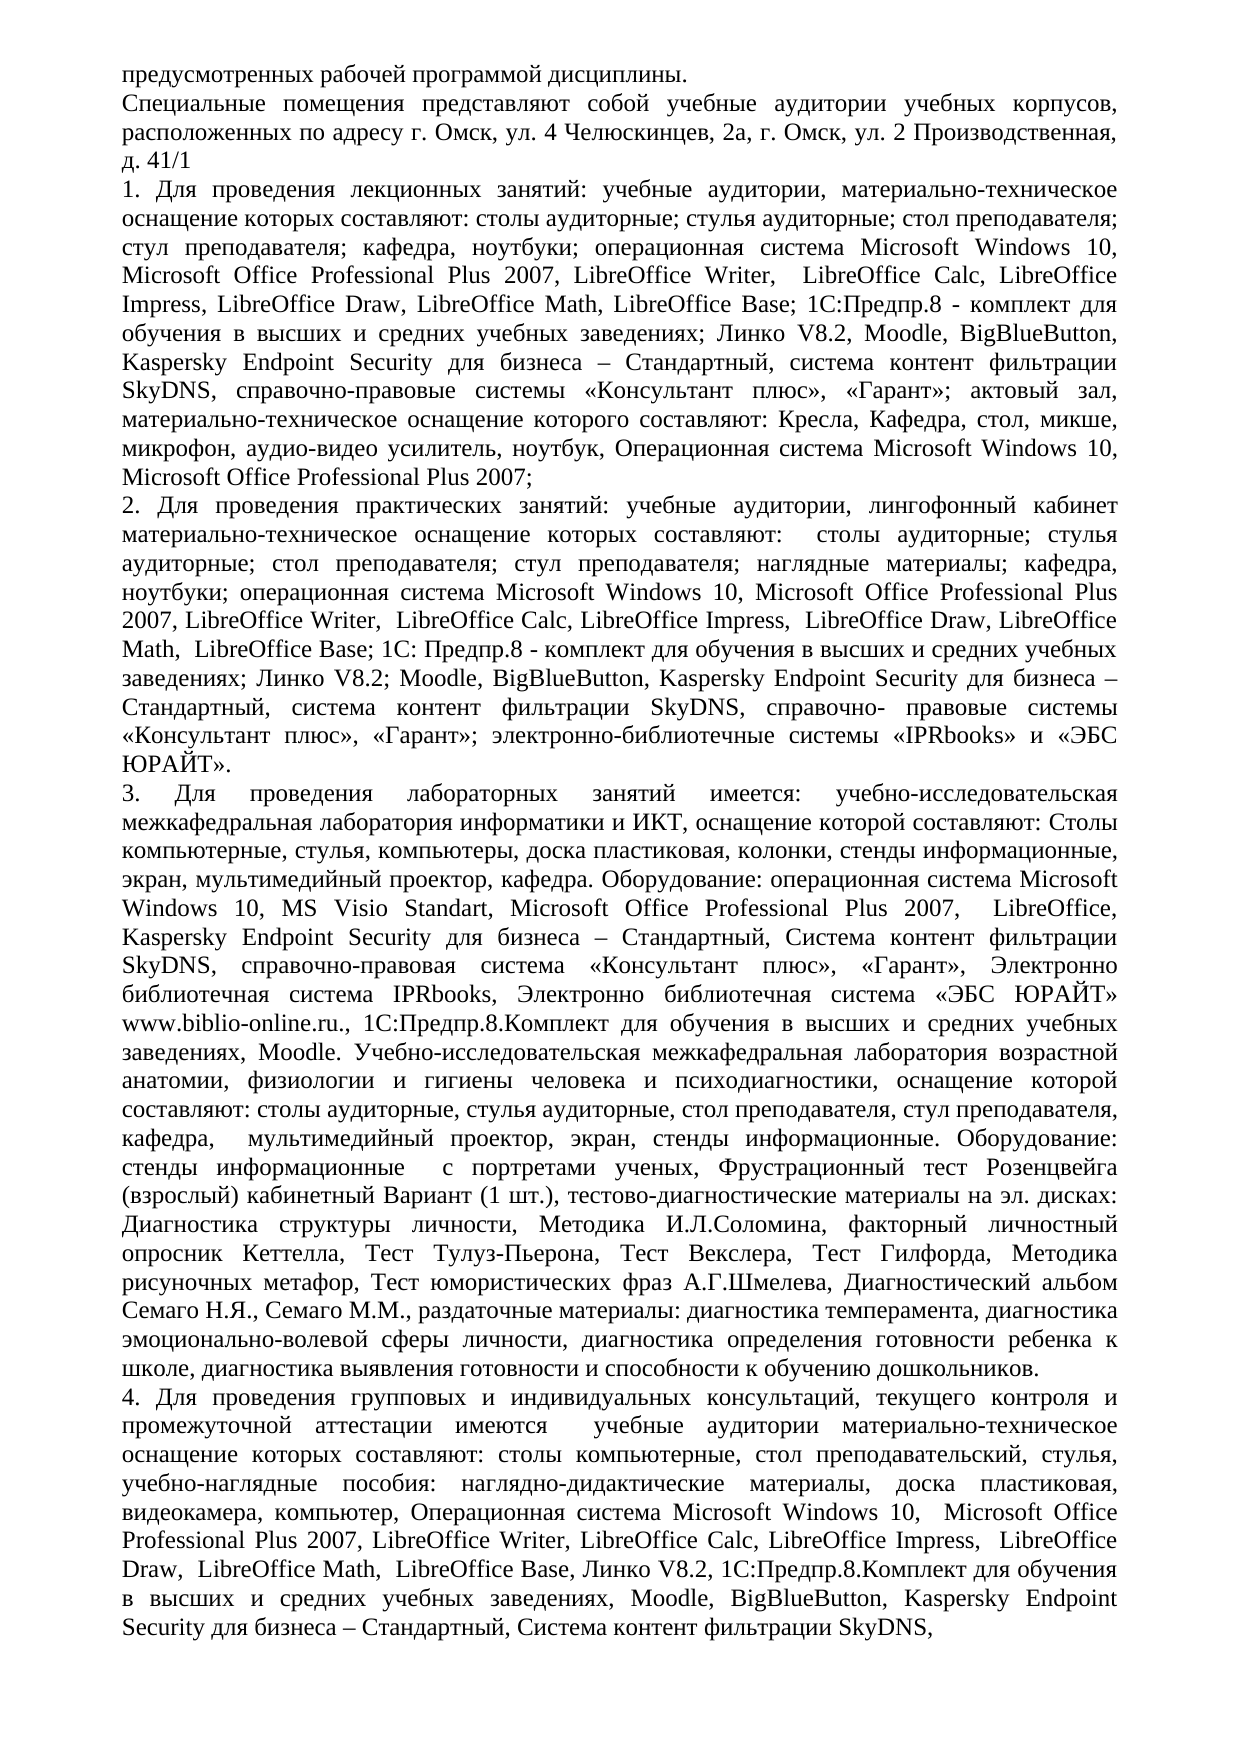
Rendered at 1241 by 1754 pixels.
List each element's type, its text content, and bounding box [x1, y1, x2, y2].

table_header предусмотренных рабочей программой дисциплины. Специальные помещения представляют собой учебные аудитории учебных корпусов, расположенных по адресу г. Омск, ул. 4 Челюскинцев, 2а, г. Омск, ул. 2 Производственная, д. 41/1 1. Для проведения лекционных занятий: учебные аудитории, материально-техническое оснащение которых составляют: столы аудиторные; стулья аудиторные; стол преподавателя; стул преподавателя; кафедра, ноутбуки; операционная система Microsoft Windows 10, Microsoft Office Professional Plus 2007, LibreOffice Writer, LibreOffice Calc, LibreOffice Impress, LibreOffice Draw, LibreOffice Math, LibreOffice Base; 1С:Предпр.8 - комплект для обучения в высших и средних учебных заведениях; Линко V8.2, Moodle, BigBlueButton, Kaspersky Endpoint Security для бизнеса – Стандартный, система контент фильтрации SkyDNS, справочно-правовые системы «Консультант плюс», «Гарант»; актовый зал, материально-техническое оснащение которого составляют: Кресла, Кафедра, стол, микше, микрофон, аудио-видео усилитель, ноутбук, Операционная система Microsoft Windows 10, Microsoft Office Professional Plus 2007; 2. Для проведения практических занятий: учебные аудитории, лингофонный кабинет материально-техническое оснащение которых составляют: столы аудиторные; стулья аудиторные; стол преподавателя; стул преподавателя; наглядные материалы; кафедра, ноутбуки; операционная система Microsoft Windows 10, Microsoft Office Professional Plus 2007, LibreOffice Writer, LibreOffice Calc, LibreOffice Impress, LibreOffice Draw, LibreOffice Math, LibreOffice Base; 1С: Предпр.8 - комплект для обучения в высших и средних учебных заведениях; Линко V8.2; Moodle, BigBlueButton, Kaspersky Endpoint Security для бизнеса – Стандартный, система контент фильтрации SkyDNS, справочно- правовые системы «Консультант плюс», «Гарант»; электронно-библиотечные системы «IPRbooks» и «ЭБС ЮРАЙТ». 3. Для проведения лабораторных занятий имеется: учебно-исследовательская межкафедральная лаборатория информатики и ИКТ, оснащение которой составляют: Столы компьютерные, стулья, компьютеры, доска пластиковая, колонки, стенды информационные, экран, мультимедийный проектор, кафедра. Оборудование: операционная система Microsoft Windows 10, MS Visio Standart, Microsoft Office Professional Plus 2007, LibreOffice, Kaspersky Endpoint Security для бизнеса – Стандартный, Система контент фильтрации SkyDNS, справочно-правовая система «Консультант плюс», «Гарант», Электронно библиотечная система IPRbooks, Электронно библиотечная система «ЭБС ЮРАЙТ» www.biblio-online.ru., 1С:Предпр.8.Комплект для обучения в высших и средних учебных заведениях, Moodle. Учебно-исследовательская межкафедральная лаборатория возрастной анатомии, физиологии и гигиены человека и психодиагностики, оснащение которой составляют: столы аудиторные, стулья аудиторные, стол преподавателя, стул преподавателя, кафедра, мультимедийный проектор, экран, стенды информационные. Оборудование: стенды информационные с портретами ученых, Фрустрационный тест Розенцвейга (взрослый) кабинетный Вариант (1 шт.), тестово-диагностические материалы на эл. дисках: Диагностика структуры личности, Методика И.Л.Соломина, факторный личностный опросник Кеттелла, Тест Тулуз-Пьерона, Тест Векслера, Тест Гилфорда, Методика рисуночных метафор, Тест юмористических фраз А.Г.Шмелева, Диагностический альбом Семаго Н.Я., Семаго М.М., раздаточные материалы: диагностика темперамента, диагностика эмоционально-волевой сферы личности, диагностика определения готовности ребенка к школе, диагностика выявления готовности и способности к обучению дошкольников. 4. Для проведения групповых и индивидуальных консультаций, текущего контроля и промежуточной аттестации имеются учебные аудитории материально-техническое оснащение которых составляют: столы компьютерные, стол преподавательский, стулья, учебно-наглядные пособия: наглядно-дидактические материалы, доска пластиковая, видеокамера, компьютер, Операционная система Microsoft Windows 10, Microsoft Office Professional Plus 2007, LibreOffice Writer, LibreOffice Calc, LibreOffice Impress, LibreOffice Draw, LibreOffice Math, LibreOffice Base, Линко V8.2, 1С:Предпр.8.Комплект для обучения в высших и средних учебных заведениях, Moodle, BigBlueButton, Kaspersky Endpoint Security для бизнеса – Стандартный, Система контент фильтрации SkyDNS, [118, 59, 1122, 1662]
